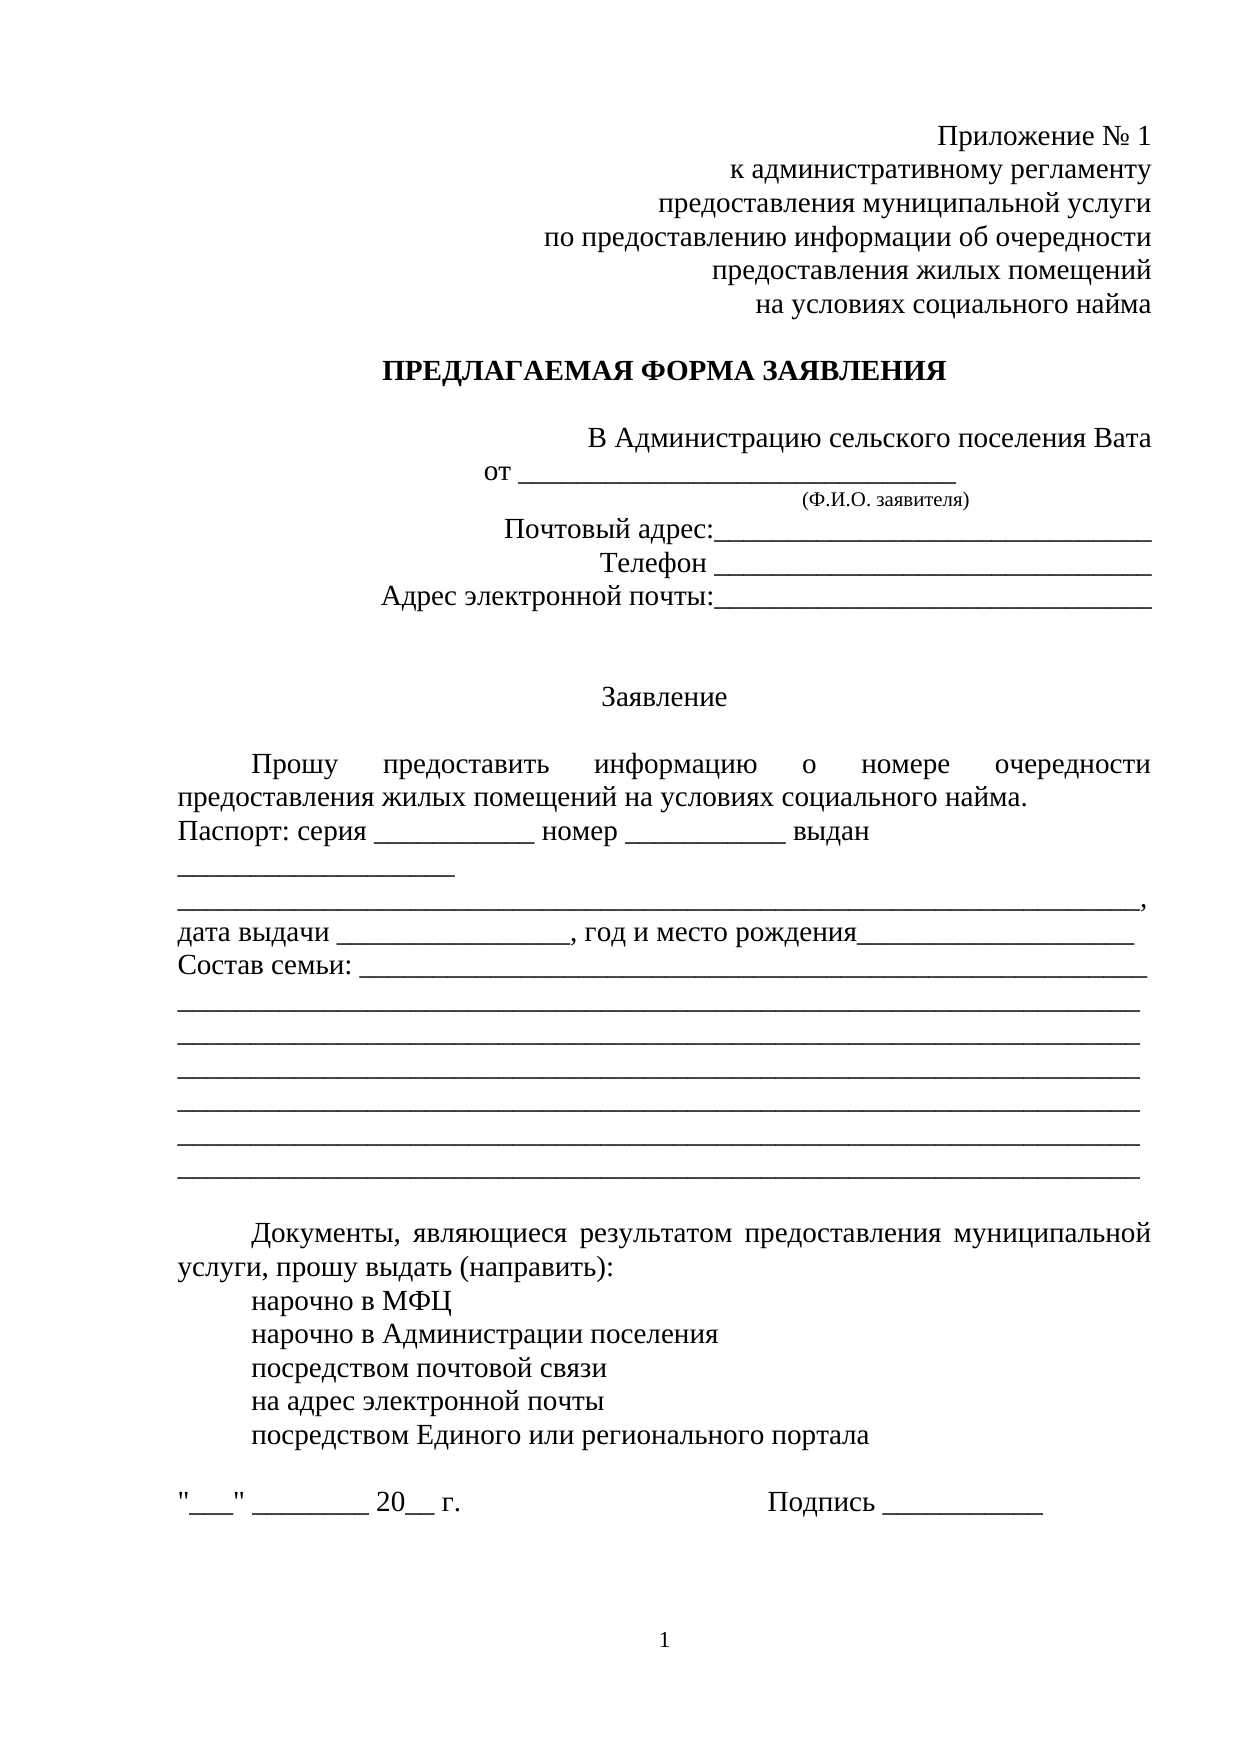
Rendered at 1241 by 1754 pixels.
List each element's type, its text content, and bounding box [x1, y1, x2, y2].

text по предоставлению информации об очередности [177, 219, 1152, 252]
text Документы, являющиеся результатом предоставления муниципальной услуги, прошу выдать (направить): [177, 1216, 1152, 1283]
text __________________________________________________________________________________________________________________________________________________________________________________________________________________________________________________________________________________________________________________________________________ [177, 981, 1152, 1148]
text Адрес электронной почты:______________________________ [177, 578, 1152, 612]
text Телефон ______________________________ [177, 545, 1152, 578]
text  посредством почтовой связи [177, 1350, 1152, 1383]
text  на адрес электронной почты [177, 1383, 1152, 1417]
text __________________________________________________________________ [177, 1148, 1152, 1182]
text дата выдачи ________________, год и место рождения___________________ [177, 914, 1152, 947]
text от ______________________________ [177, 453, 1152, 487]
text к административному регламенту [177, 152, 1152, 185]
text Состав семьи: ______________________________________________________ [177, 947, 1152, 981]
text Почтовый адрес:______________________________ [177, 511, 1152, 545]
text  посредством Единого или регионального портала [177, 1417, 1152, 1450]
text Приложение № 1 [177, 118, 1152, 152]
text "___" ________ 20__ г. Подпись ___________ [177, 1484, 1152, 1517]
text Прошу предоставить информацию о номере очередности предоставления жилых помещений на условиях социального найма. [177, 746, 1152, 813]
text В Администрацию сельского поселения Вата [177, 420, 1152, 453]
text Паспорт: серия ___________ номер ___________ выдан ___________________ [177, 813, 1152, 880]
text (Ф.И.О. заявителя) [177, 487, 1152, 511]
text на условиях социального найма [177, 286, 1152, 319]
text  нарочно в МФЦ [177, 1283, 1152, 1316]
text предоставления муниципальной услуги [177, 185, 1152, 219]
text  нарочно в Администрации поселения [177, 1316, 1152, 1350]
text __________________________________________________________________, [177, 880, 1152, 914]
text Заявление [177, 679, 1152, 712]
text ПРЕДЛАГАЕМАЯ ФОРМА ЗАЯВЛЕНИЯ [177, 353, 1152, 386]
text предоставления жилых помещений [177, 252, 1152, 286]
